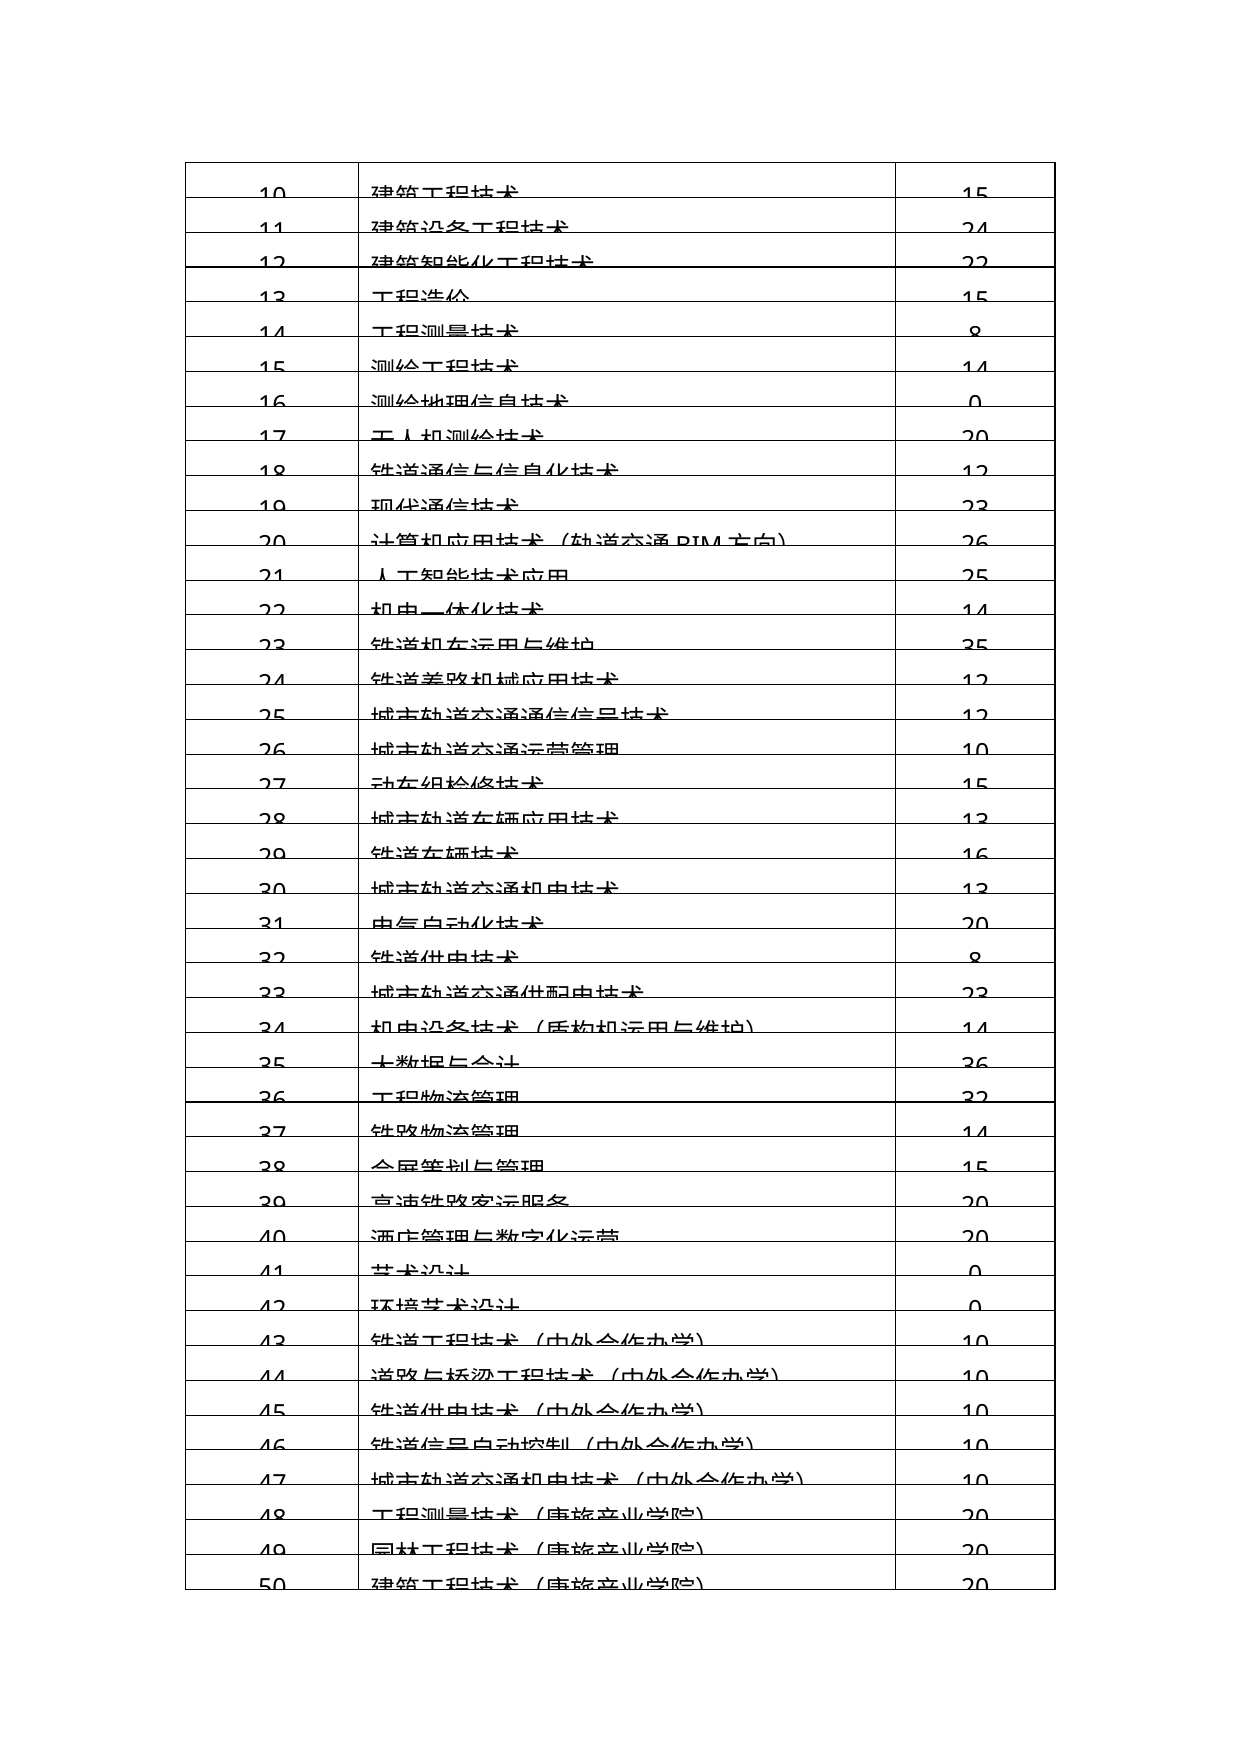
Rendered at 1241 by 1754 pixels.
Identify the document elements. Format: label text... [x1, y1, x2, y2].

table_cell 8 [896, 302, 1054, 336]
table_cell 45 [186, 1381, 358, 1414]
table_cell 49 [186, 1520, 358, 1554]
table_cell 17 [186, 407, 358, 440]
table_cell 21 [186, 546, 358, 579]
table_cell 工程测量技术（康旅产业学院） [359, 1485, 895, 1519]
table_cell 大数据与会计 [359, 1033, 895, 1067]
table_cell 10 [896, 1416, 1054, 1449]
table_cell 铁路物流管理 [359, 1103, 895, 1136]
table_cell 20 [896, 1172, 1054, 1206]
table_cell 城市轨道交通机电技术（中外合作办学） [359, 1450, 895, 1484]
table_cell 20 [896, 1520, 1054, 1554]
table_cell 14 [186, 302, 358, 336]
table_cell 14 [896, 998, 1054, 1032]
table_cell 12 [896, 441, 1054, 475]
table_cell 22 [186, 581, 358, 614]
table_cell 12 [896, 650, 1054, 684]
table_cell 32 [186, 929, 358, 962]
table_cell 16 [186, 372, 358, 406]
table_cell 22 [896, 233, 1054, 266]
table_cell 8 [896, 929, 1054, 962]
table_cell 建筑智能化工程技术 [359, 233, 895, 266]
table_cell 20 [186, 511, 358, 545]
table_cell 33 [186, 963, 358, 997]
table_cell 35 [186, 1033, 358, 1067]
table_cell 铁道信号自动控制（中外合作办学） [359, 1416, 895, 1449]
table_cell 14 [896, 1103, 1054, 1136]
table_cell 20 [896, 1207, 1054, 1241]
table_cell 10 [896, 1346, 1054, 1380]
table_cell 37 [186, 1103, 358, 1136]
table_cell 13 [896, 859, 1054, 893]
table_cell 16 [896, 824, 1054, 858]
table_cell 46 [186, 1416, 358, 1449]
table_cell 建筑工程技术 [359, 163, 895, 197]
table_cell 39 [186, 1172, 358, 1206]
table_cell 15 [186, 337, 358, 371]
table_cell 35 [896, 615, 1054, 649]
table_cell 23 [896, 476, 1054, 510]
table_cell 城市轨道交通机电技术 [359, 859, 895, 893]
table_cell 34 [186, 998, 358, 1032]
table_cell 高速铁路客运服务 [359, 1172, 895, 1206]
table_cell 测绘工程技术 [359, 337, 895, 371]
table_cell 艺术设计 [359, 1242, 895, 1275]
table_cell 20 [896, 1555, 1054, 1588]
table_cell 铁道通信与信息化技术 [359, 441, 895, 475]
table_cell 12 [186, 233, 358, 266]
table_cell 铁道工程技术（中外合作办学） [359, 1311, 895, 1345]
table_cell 18 [186, 441, 358, 475]
table_cell 城市轨道交通供配电技术 [359, 963, 895, 997]
table_cell 26 [186, 720, 358, 753]
table_cell 38 [186, 1137, 358, 1171]
table_cell 25 [186, 685, 358, 719]
table_cell 20 [896, 407, 1054, 440]
table_cell 机电一体化技术 [359, 581, 895, 614]
table_cell 铁道供电技术 [359, 929, 895, 962]
table_cell 建筑设备工程技术 [359, 198, 895, 232]
table_cell 14 [896, 581, 1054, 614]
table_cell 铁道车辆技术 [359, 824, 895, 858]
table_cell 30 [186, 859, 358, 893]
table_cell 43 [186, 1311, 358, 1345]
table_cell 机电设备技术（盾构机运用与维护） [359, 998, 895, 1032]
table_cell 23 [896, 963, 1054, 997]
table_cell 10 [186, 163, 358, 197]
table_cell 32 [896, 1068, 1054, 1101]
table_cell 无人机测绘技术 [359, 407, 895, 440]
table_cell 20 [896, 1485, 1054, 1519]
table_cell 人工智能技术应用 [359, 546, 895, 579]
table_cell 工程物流管理 [359, 1068, 895, 1101]
table_cell 26 [896, 511, 1054, 545]
table_cell 40 [186, 1207, 358, 1241]
table_cell 48 [186, 1485, 358, 1519]
table_cell 15 [896, 163, 1054, 197]
table_cell 10 [896, 720, 1054, 753]
table_cell 道路与桥梁工程技术（中外合作办学） [359, 1346, 895, 1380]
table_cell 10 [896, 1450, 1054, 1484]
table_cell 城市轨道车辆应用技术 [359, 789, 895, 823]
table_cell 29 [186, 824, 358, 858]
table_cell 0 [896, 1242, 1054, 1275]
table_cell 工程造价 [359, 268, 895, 301]
table_cell 23 [186, 615, 358, 649]
table_cell 19 [186, 476, 358, 510]
table_cell 27 [186, 755, 358, 788]
table_cell 13 [186, 268, 358, 301]
table_cell 0 [896, 1276, 1054, 1310]
table_cell 36 [186, 1068, 358, 1101]
table_cell 0 [896, 372, 1054, 406]
table_cell 41 [186, 1242, 358, 1275]
table_cell 12 [896, 685, 1054, 719]
table_cell 动车组检修技术 [359, 755, 895, 788]
table_cell 15 [896, 755, 1054, 788]
table_cell 25 [896, 546, 1054, 579]
table_cell 电气自动化技术 [359, 894, 895, 927]
table_cell 24 [186, 650, 358, 684]
table_cell 铁道养路机械应用技术 [359, 650, 895, 684]
table_cell 城市轨道交通通信信号技术 [359, 685, 895, 719]
table_cell 42 [186, 1276, 358, 1310]
table_cell 测绘地理信息技术 [359, 372, 895, 406]
table_cell 50 [186, 1555, 358, 1588]
table_cell 园林工程技术（康旅产业学院） [359, 1520, 895, 1554]
table_cell 14 [896, 337, 1054, 371]
table_cell 现代通信技术 [359, 476, 895, 510]
table_cell 建筑工程技术（康旅产业学院） [359, 1555, 895, 1588]
table_cell 计算机应用技术（轨道交通BIM方向） [359, 511, 895, 545]
table_cell 13 [896, 789, 1054, 823]
table_cell 环境艺术设计 [359, 1276, 895, 1310]
table_cell 10 [896, 1381, 1054, 1414]
table_cell 城市轨道交通运营管理 [359, 720, 895, 753]
table_cell 会展策划与管理 [359, 1137, 895, 1171]
table_cell 11 [186, 198, 358, 232]
table_cell 15 [896, 268, 1054, 301]
table_cell 28 [186, 789, 358, 823]
table_cell 10 [896, 1311, 1054, 1345]
table_cell 铁道机车运用与维护 [359, 615, 895, 649]
table_cell 20 [896, 894, 1054, 927]
table_cell 36 [896, 1033, 1054, 1067]
table_cell 铁道供电技术（中外合作办学） [359, 1381, 895, 1414]
table_cell 15 [896, 1137, 1054, 1171]
table_cell 47 [186, 1450, 358, 1484]
table_cell 44 [186, 1346, 358, 1380]
table_cell 24 [896, 198, 1054, 232]
table_cell 工程测量技术 [359, 302, 895, 336]
table_cell 酒店管理与数字化运营 [359, 1207, 895, 1241]
table_cell 31 [186, 894, 358, 927]
